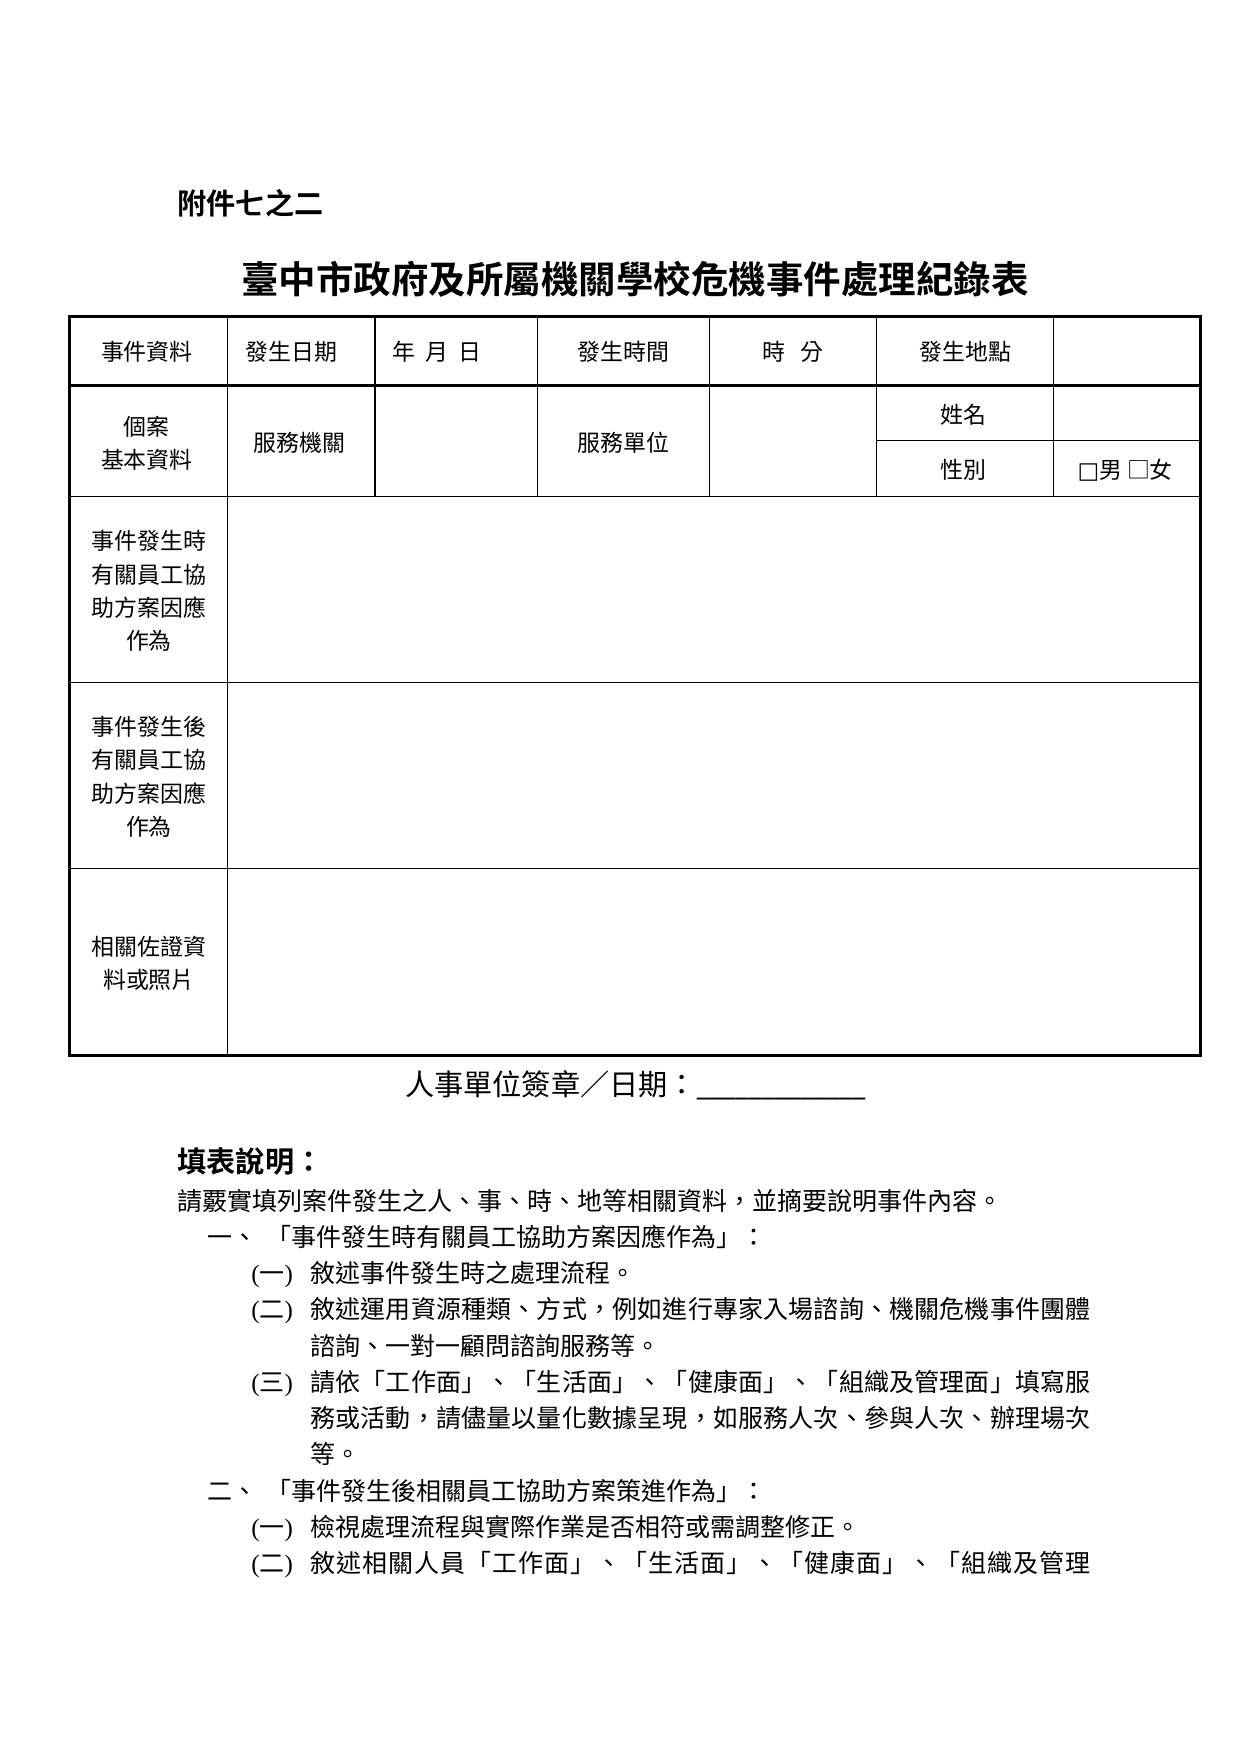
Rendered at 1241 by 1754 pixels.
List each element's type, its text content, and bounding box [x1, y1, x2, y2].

list 檢視處理流程與實際作業是否相符或需調整修正。 [251, 1507, 1092, 1543]
table_cell [1054, 387, 1199, 440]
table_cell [228, 683, 1199, 868]
table_header 發生時間 [538, 318, 709, 384]
list 「事件發生後相關員工協助方案策進作為」： [207, 1471, 1092, 1507]
table_header 發生地點 [877, 318, 1053, 384]
table_header [1054, 318, 1199, 384]
table_cell 服務單位 [538, 387, 709, 496]
list 敘述事件發生時之處理流程。 [251, 1253, 1092, 1290]
table_header 年 月 日 [376, 318, 537, 384]
text 人事單位簽章／日期：_____________ [177, 1057, 1092, 1105]
table_cell [228, 497, 1199, 682]
text 請覈實填列案件發生之人、事、時、地等相關資料，並摘要說明事件內容。 [177, 1181, 1092, 1217]
table_cell 事件發生時有關員工協助方案因應作為 [71, 497, 227, 682]
table_header 發生日期 [228, 318, 374, 384]
table_cell [228, 869, 1199, 1054]
table_cell 事件發生後有關員工協助方案因應作為 [71, 683, 227, 868]
table_cell 姓名 [877, 387, 1053, 440]
table_cell 服務機關 [228, 387, 374, 496]
text 附件七之二 [177, 164, 1092, 239]
table_cell 個案 基本資料 [71, 387, 227, 496]
table_cell □男 □女 [1054, 441, 1199, 496]
text 臺中市政府及所屬機關學校危機事件處理紀錄表 [177, 239, 1092, 314]
table_cell 相關佐證資料或照片 [71, 869, 227, 1054]
table_header 時 分 [710, 318, 876, 384]
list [251, 1543, 1092, 1580]
list 請依「工作面」、「生活面」、「健康面」、「組織及管理面」填寫服務或活動，請儘量以量化數據呈現，如服務人次、參與人次、辦理場次等。 [251, 1362, 1092, 1471]
table_header 事件資料 [71, 318, 227, 384]
table_cell [376, 387, 537, 496]
table_cell [710, 387, 876, 496]
text 填表說明： [177, 1139, 1092, 1181]
table_cell 性別 [877, 441, 1053, 496]
list 敘述運用資源種類、方式，例如進行專家入場諮詢、機關危機事件團體諮詢、一對一顧問諮詢服務等。 [251, 1290, 1092, 1362]
list 「事件發生時有關員工協助方案因應作為」： [207, 1217, 1092, 1253]
